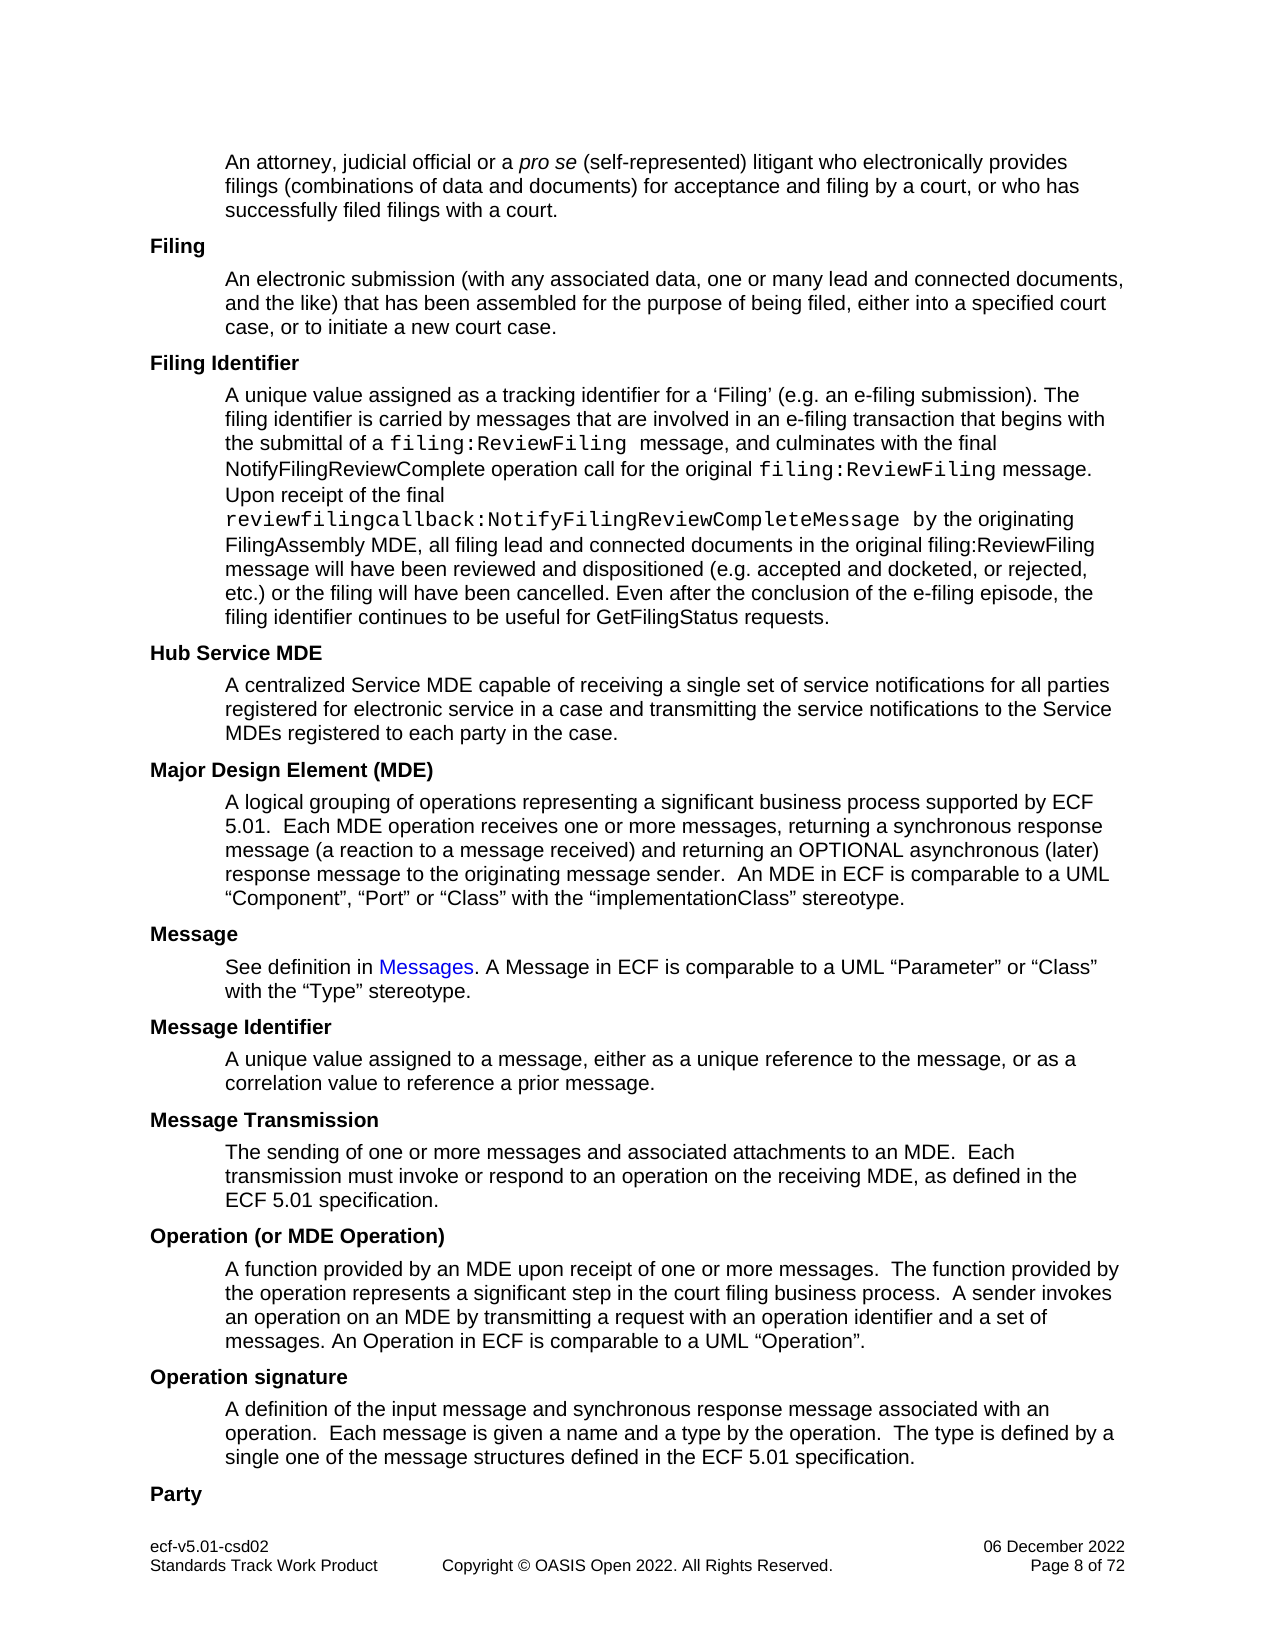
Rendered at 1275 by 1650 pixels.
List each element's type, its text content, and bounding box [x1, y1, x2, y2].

text Message [150, 922, 825, 946]
text Filing [150, 234, 825, 258]
text Operation signature [150, 1365, 825, 1389]
text Filing Identifier [150, 351, 825, 375]
text Operation (or MDE Operation) [150, 1224, 825, 1248]
text An attorney, judicial official or a pro se (self-represented) litigant who electronically provides filings (combinations of data and documents) for acceptance and filing by a court, or who has successfully filed filings with a court. [225, 150, 1125, 222]
text A centralized Service MDE capable of receiving a single set of service notifications for all parties registered for electronic service in a case and transmitting the service notifications to the Service MDEs registered to each party in the case. [225, 673, 1125, 745]
text A unique value assigned as a tracking identifier for a ‘Filing’ (e.g. an e-filing submission). The filing identifier is carried by messages that are involved in an e-filing transaction that begins with the submittal of a filing:ReviewFiling message, and culminates with the final NotifyFilingReviewComplete operation call for the original filing:ReviewFiling message. Upon receipt of the final reviewfilingcallback:NotifyFilingReviewCompleteMessage by the originating FilingAssembly MDE, all filing lead and connected documents in the original filing:ReviewFiling message will have been reviewed and dispositioned (e.g. accepted and docketed, or rejected, etc.) or the filing will have been cancelled. Even after the conclusion of the e-filing episode, the filing identifier continues to be useful for GetFilingStatus requests. [225, 383, 1125, 628]
text A logical grouping of operations representing a significant business process supported by ECF 5.01. Each MDE operation receives one or more messages, returning a synchronous response message (a reaction to a message received) and returning an OPTIONAL asynchronous (later) response message to the originating message sender. An MDE in ECF is comparable to a UML “Component”, “Port” or “Class” with the “implementationClass” stereotype. [225, 790, 1125, 910]
text Message Identifier [150, 1015, 825, 1039]
text See definition in Messages. A Message in ECF is comparable to a UML “Parameter” or “Class” with the “Type” stereotype. [225, 954, 1125, 1002]
text The sending of one or more messages and associated attachments to an MDE. Each transmission must invoke or respond to an operation on the receiving MDE, as defined in the ECF 5.01 specification. [225, 1140, 1125, 1212]
text Hub Service MDE [150, 641, 825, 665]
text A unique value assigned to a message, either as a unique reference to the message, or as a correlation value to reference a prior message. [225, 1047, 1125, 1095]
text Message Transmission [150, 1108, 825, 1132]
text Party [150, 1482, 825, 1506]
text A definition of the input message and synchronous response message associated with an operation. Each message is given a name and a type by the operation. The type is defined by a single one of the message structures defined in the ECF 5.01 specification. [225, 1397, 1125, 1469]
text A function provided by an MDE upon receipt of one or more messages. The function provided by the operation represents a significant step in the court filing business process. A sender invokes an operation on an MDE by transmitting a request with an operation identifier and a set of messages. An Operation in ECF is comparable to a UML “Operation”. [225, 1257, 1125, 1352]
text Major Design Element (MDE) [150, 758, 825, 782]
text An electronic submission (with any associated data, one or many lead and connected documents, and the like) that has been assembled for the purpose of being filed, either into a specified court case, or to initiate a new court case. [225, 267, 1125, 338]
